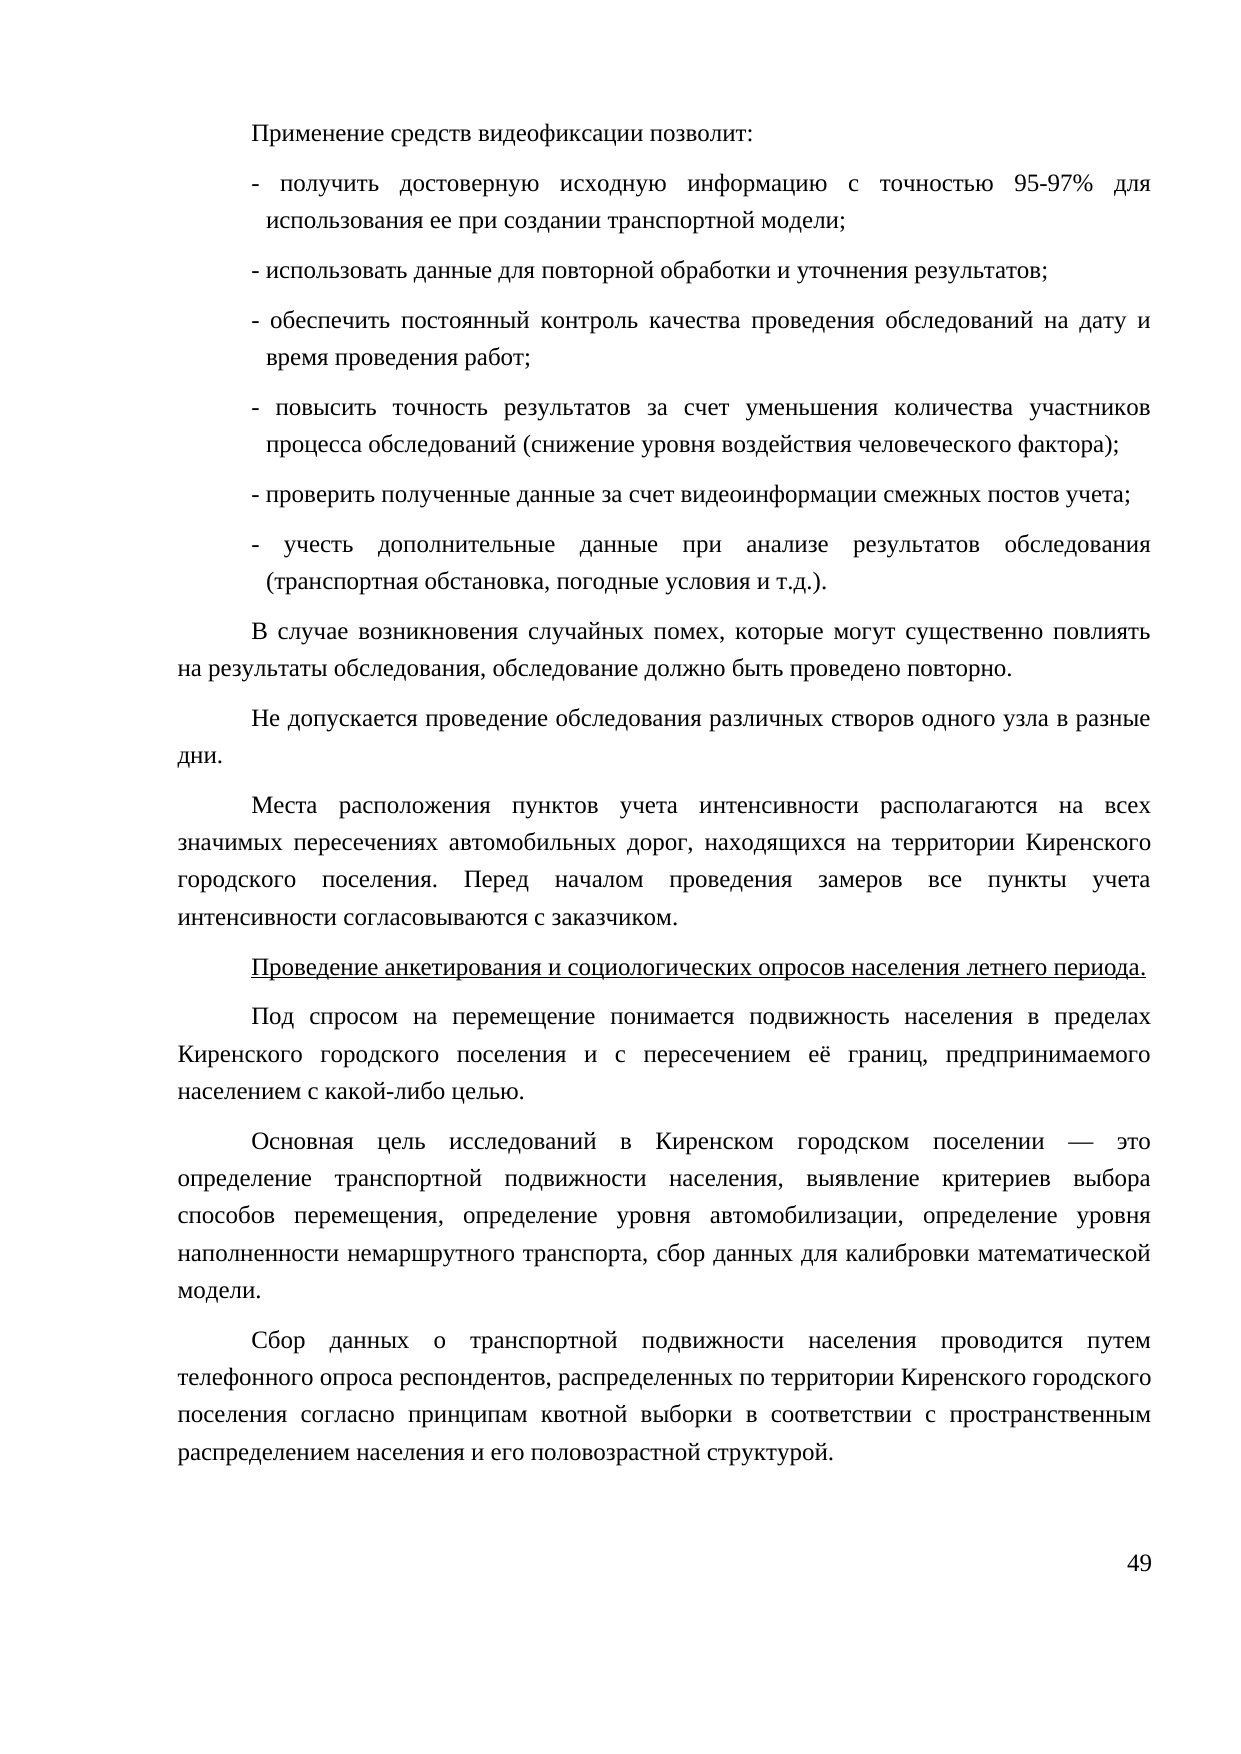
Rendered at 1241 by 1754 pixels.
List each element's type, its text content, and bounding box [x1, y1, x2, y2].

text - обеспечить постоянный контроль качества проведения обследований на дату и время проведения работ; [251, 305, 1152, 371]
text Места расположения пунктов учета интенсивности располагаются на всех значимых пересечениях автомобильных дорог, находящихся на территории Киренского городского поселения. Перед началом проведения замеров все пункты учета интенсивности согласовываются с заказчиком. [177, 790, 1152, 931]
text Под спросом на перемещение понимается подвижность населения в пределах Киренского городского поселения и с пересечением её границ, предпринимаемого населением с какой-либо целью. [177, 1001, 1152, 1105]
text - использовать данные для повторной обработки и уточнения результатов; [251, 255, 1152, 284]
text Применение средств видеофиксации позволит: [177, 118, 1152, 147]
text - получить достоверную исходную информацию с точностью 95-97% для использования ее при создании транспортной модели; [251, 168, 1152, 234]
text Не допускается проведение обследования различных створов одного узла в разные дни. [177, 703, 1152, 769]
text В случае возникновения случайных помех, которые могут существенно повлиять на результаты обследования, обследование должно быть проведено повторно. [177, 616, 1152, 682]
text Основная цель исследований в Киренском городском поселении — это определение транспортной подвижности населения, выявление критериев выбора способов перемещения, определение уровня автомобилизации, определение уровня наполненности немаршрутного транспорта, сбор данных для калибровки математической модели. [177, 1126, 1152, 1304]
text Сбор данных о транспортной подвижности населения проводится путем телефонного опроса респондентов, распределенных по территории Киренского городского поселения согласно принципам квотной выборки в соответствии с пространственным распределением населения и его половозрастной структурой. [177, 1325, 1152, 1465]
text - учесть дополнительные данные при анализе результатов обследования (транспортная обстановка, погодные условия и т.д.). [251, 529, 1152, 595]
text - повысить точность результатов за счет уменьшения количества участников процесса обследований (снижение уровня воздействия человеческого фактора); [251, 392, 1152, 458]
text - проверить полученные данные за счет видеоинформации смежных постов учета; [251, 479, 1152, 508]
text Проведение анкетирования и социологических опросов населения летнего периода. [177, 952, 1152, 980]
